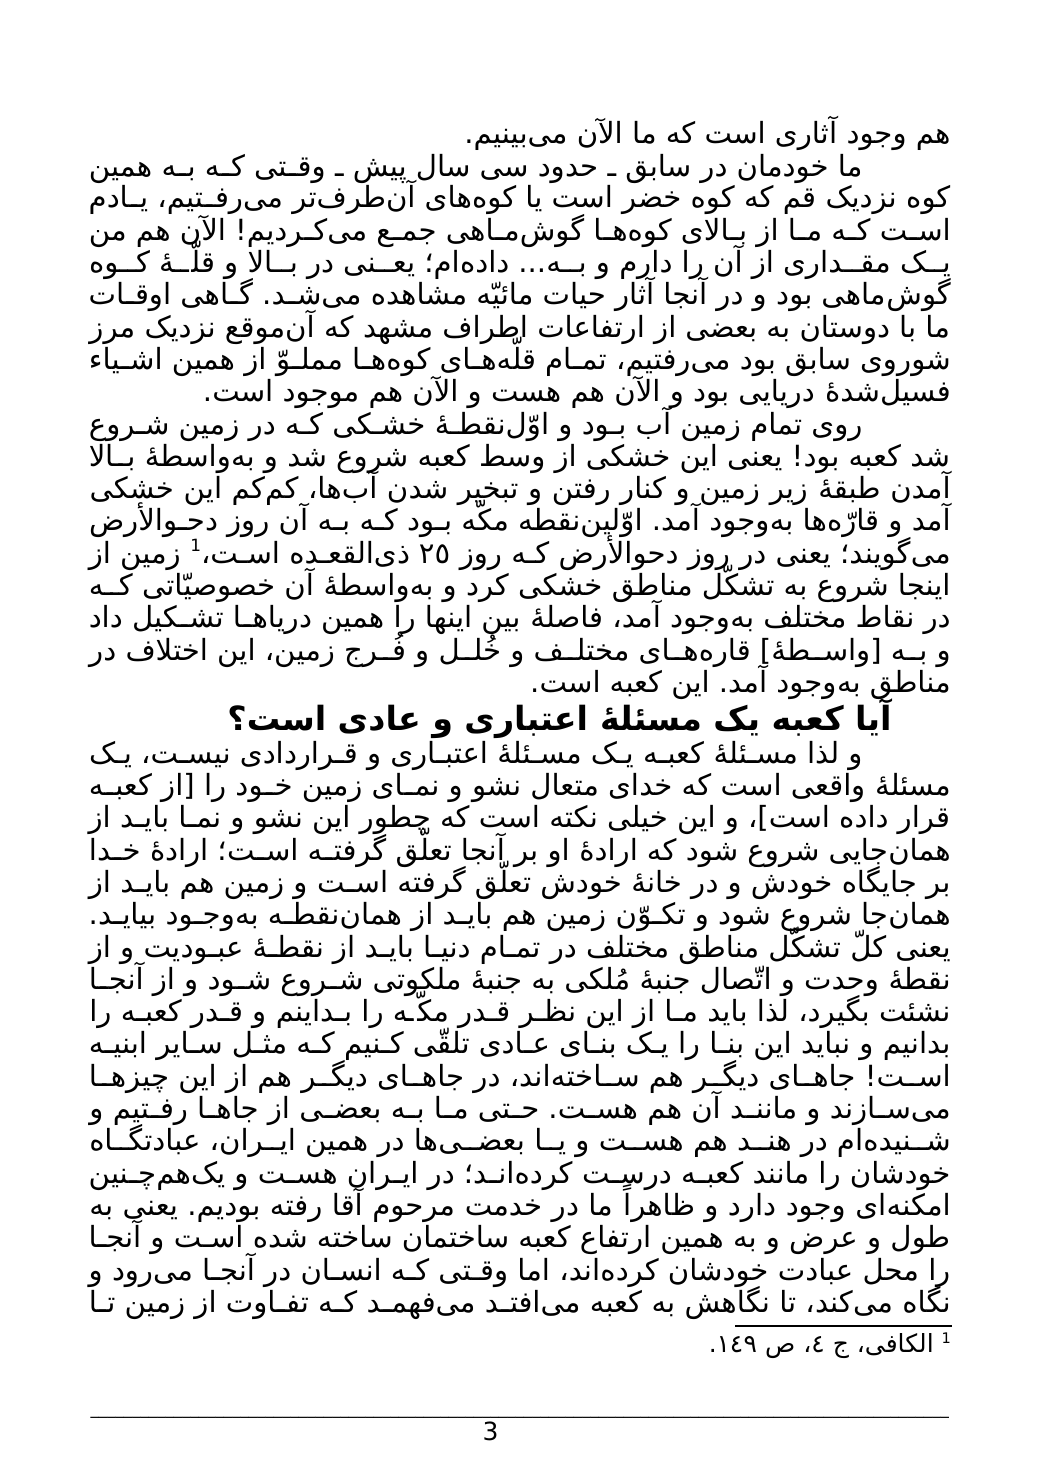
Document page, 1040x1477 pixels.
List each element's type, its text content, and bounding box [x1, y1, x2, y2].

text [89, 738, 951, 1319]
text ما خودمان در سابق ـ حدود سی سال پیش ـ وقتی که به همین کوه نزدیک قم که کوه خضر است یا کوه‌های آن‌طرف‌تر می‌رفتیم، یادم است که ما از بالای کوه‌ها گوش‌ماهی جمع می‌کردیم! الآن هم من یک مقداری از آن را دارم و به... داده‌ام؛ یعنی در بالا و قلّۀ کوه گوش‌ماهی بود و در آنجا آثار حیات مائیّه مشاهده می‌شد. گاهی اوقات ما با دوستان به بعضی از ارتفاعات اطراف مشهد که آن‌موقع نزدیک مرز شوروی سابق بود می‌رفتیم، تمام قلّه‌های کوه‌ها مملوّ از همین اشیاء فسیل‌شدۀ دریایی بود و الآن هم هست و الآن هم موجود است. [89, 150, 951, 408]
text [89, 118, 951, 150]
text روی تمام زمین آب بود و اوّل‌نقطۀ خشکی که در زمین شروع شد کعبه بود! یعنی این خشکی از وسط کعبه شروع شد و به‌واسطۀ بالا آمدن طبقۀ زیر زمین و کنار رفتن و تبخیر شدن آب‌ها، کم‌کم این خشکی آمد و قارّه‌ها به‌وجود آمد. اوّلین‌نقطه مکّه بود که به آن روز دحوالأرض می‌گویند؛ یعنی در روز دحوالأرض که روز ٢٥ ذی‌القعده است، زمین از اینجا شروع به تشکّل مناطق خشکی کرد و به‌واسطۀ آن خصوصیّاتی که در نقاط مختلف به‌وجود آمد، فاصلۀ بین اینها را همین دریاها تشکیل داد و به [واسطۀ] قاره‌های مختلف و خُلل و فُرج زمین، این اختلاف در مناطق به‌وجود آمد. این کعبه است. [89, 408, 951, 699]
subtitle آیا کعبه یک مسئلۀ اعتباری و عادی است؟ [148, 699, 892, 738]
